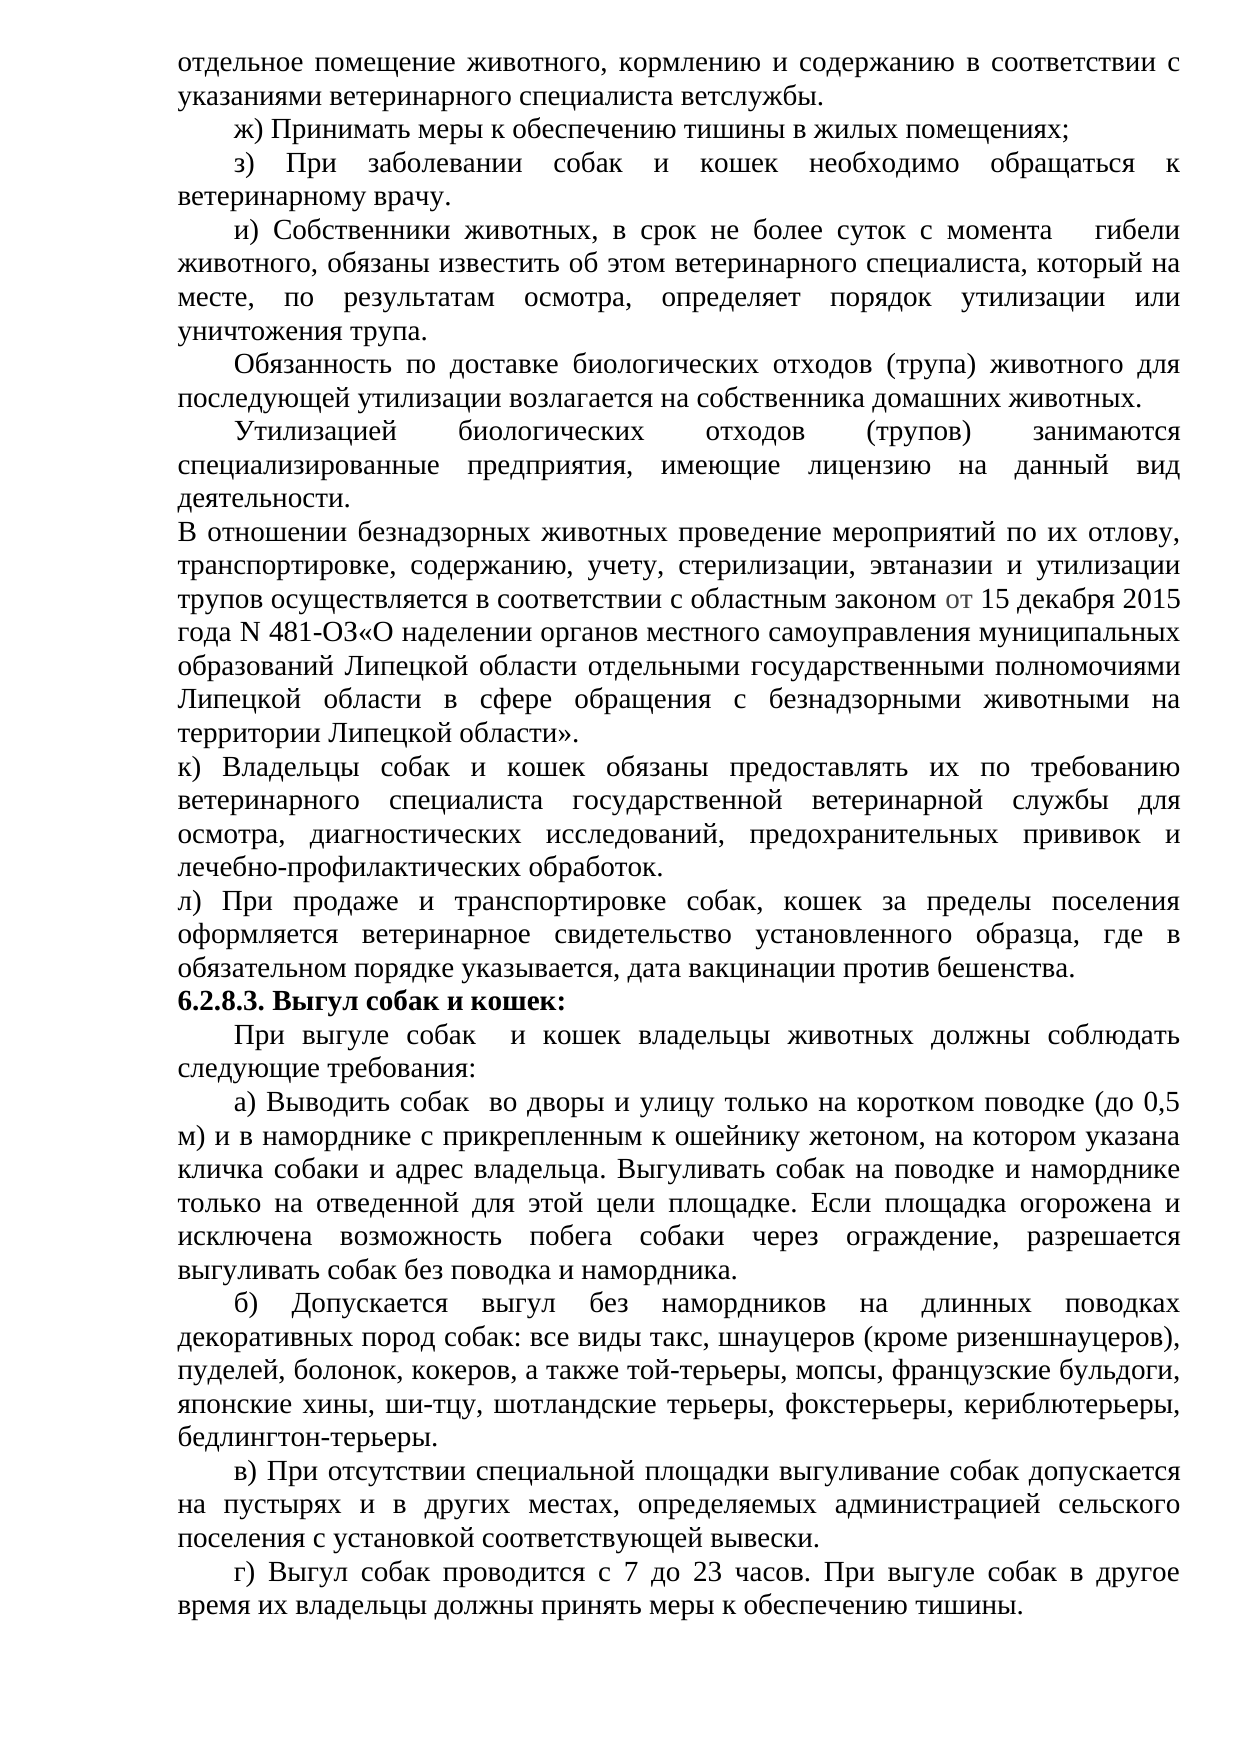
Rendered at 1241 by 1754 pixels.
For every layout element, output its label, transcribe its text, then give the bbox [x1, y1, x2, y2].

subtitle В отношении безнадзорных животных проведение мероприятий по их отлову, транспортировке, содержанию, учету, стерилизации, эвтаназии и утилизации трупов осуществляется в соответствии с областным законом от 15 декабря 2015 года N 481-ОЗ«О наделении органов местного самоуправления муниципальных образований Липецкой области отдельными государственными полномочиями Липецкой области в сфере обращения с безнадзорными животными на территории Липецкой области». [177, 514, 1181, 749]
text л) При продаже и транспортировке собак, кошек за пределы поселения оформляется ветеринарное свидетельство установленного образца, где в обязательном порядке указывается, дата вакцинации против бешенства. [177, 883, 1181, 983]
text в) При отсутствии специальной площадки выгуливание собак допускается на пустырях и в других местах, определяемых администрацией сельского поселения с установкой соответствующей вывески. [177, 1453, 1181, 1554]
text и) Собственники животных, в срок не более суток с момента гибели животного, обязаны известить об этом ветеринарного специалиста, который на месте, по результатам осмотра, определяет порядок утилизации или уничтожения трупа. [177, 212, 1181, 346]
text б) Допускается выгул без намордников на длинных поводках декоративных пород собак: все виды такс, шнауцеров (кроме ризеншнауцеров), пуделей, болонок, кокеров, а также той-терьеры, мопсы, французские бульдоги, японские хины, ши-тцу, шотландские терьеры, фокстерьеры, кериблютерьеры, бедлингтон-терьеры. [177, 1285, 1181, 1453]
text 6.2.8.3. Выгул собак и кошек: [177, 983, 1181, 1017]
text Утилизацией биологических отходов (трупов) занимаются специализированные предприятия, имеющие лицензию на данный вид деятельности. [177, 413, 1181, 514]
text г) Выгул собак проводится с 7 до 23 часов. При выгуле собак в другое время их владельцы должны принять меры к обеспечению тишины. [177, 1554, 1181, 1621]
text При выгуле собак и кошек владельцы животных должны соблюдать следующие требования: [177, 1017, 1181, 1084]
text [177, 44, 1181, 111]
text к) Владельцы собак и кошек обязаны предоставлять их по требованию ветеринарного специалиста государственной ветеринарной службы для осмотра, диагностических исследований, предохранительных прививок и лечебно-профилактических обработок. [177, 749, 1181, 883]
text а) Выводить собак во дворы и улицу только на коротком поводке (до 0,5 м) и в наморднике с прикрепленным к ошейнику жетоном, на котором указана кличка собаки и адрес владельца. Выгуливать собак на поводке и наморднике только на отведенной для этой цели площадке. Если площадка огорожена и исключена возможность побега собаки через ограждение, разрешается выгуливать собак без поводка и намордника. [177, 1084, 1181, 1285]
text Обязанность по доставке биологических отходов (трупа) животного для последующей утилизации возлагается на собственника домашних животных. [177, 346, 1181, 413]
text ж) Принимать меры к обеспечению тишины в жилых помещениях; [177, 111, 1181, 145]
text з) При заболевании собак и кошек необходимо обращаться к ветеринарному врачу. [177, 145, 1181, 212]
